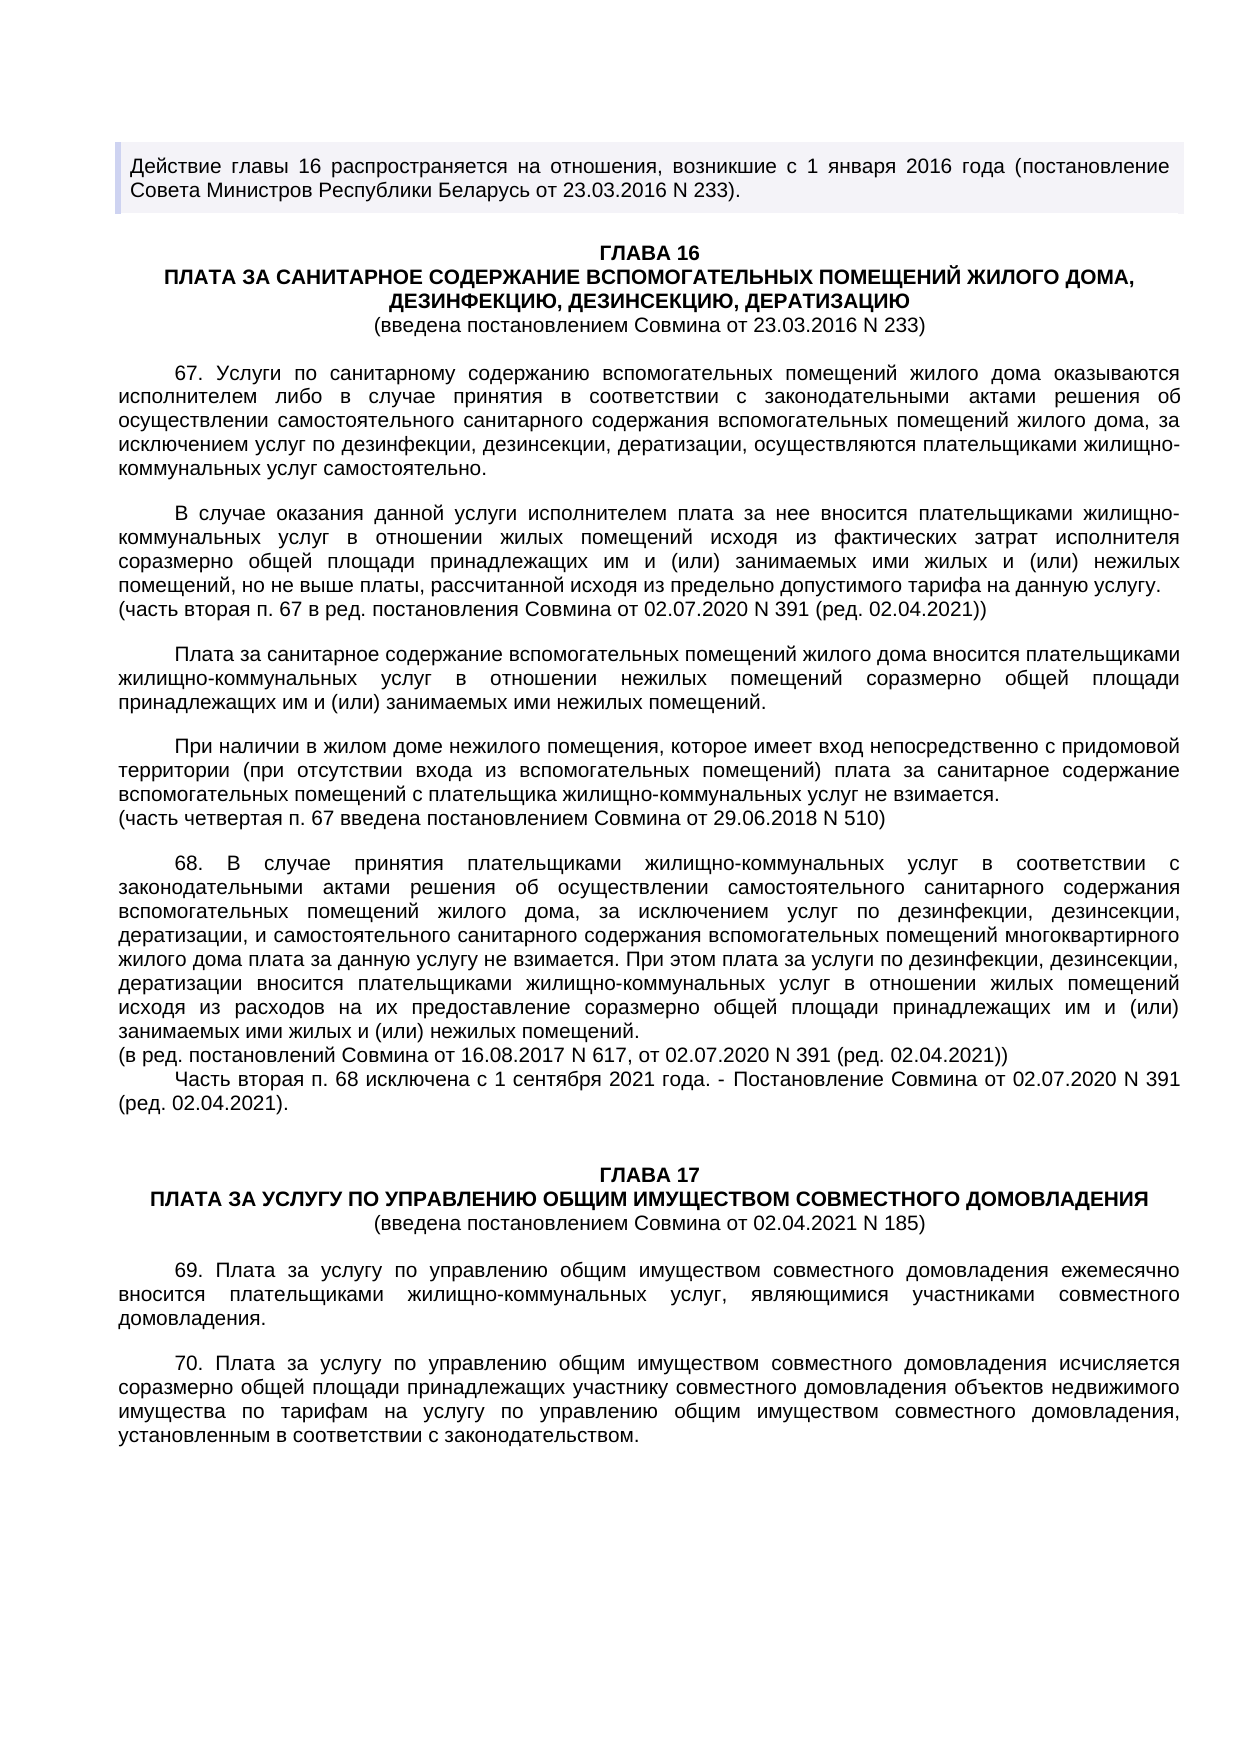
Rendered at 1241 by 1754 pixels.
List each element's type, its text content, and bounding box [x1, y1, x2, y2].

text 69. Плата за услугу по управлению общим имуществом совместного домовладения ежемесячно вносится плательщиками жилищно-коммунальных услуг, являющимися участниками совместного домовладения. [118, 1258, 1181, 1330]
text Плата за санитарное содержание вспомогательных помещений жилого дома вносится плательщиками жилищно-коммунальных услуг в отношении нежилых помещений соразмерно общей площади принадлежащих им и (или) занимаемых ими нежилых помещений. [118, 642, 1181, 713]
text ГЛАВА 16 [118, 241, 1181, 264]
text (введена постановлением Совмина от 02.04.2021 N 185) [118, 1210, 1181, 1234]
text (в ред. постановлений Совмина от 16.08.2017 N 617, от 02.07.2020 N 391 (ред. 02.04.2021)) [118, 1043, 1181, 1067]
text ГЛАВА 17 [118, 1162, 1181, 1186]
text (часть вторая п. 67 в ред. постановления Совмина от 02.07.2020 N 391 (ред. 02.04.2021)) [118, 597, 1181, 621]
text При наличии в жилом доме нежилого помещения, которое имеет вход непосредственно с придомовой территории (при отсутствии входа из вспомогательных помещений) плата за санитарное содержание вспомогательных помещений с плательщика жилищно-коммунальных услуг не взимается. [118, 734, 1181, 806]
text Часть вторая п. 68 исключена с 1 сентября 2021 года. - Постановление Совмина от 02.07.2020 N 391 (ред. 02.04.2021). [118, 1067, 1181, 1114]
text ПЛАТА ЗА УСЛУГУ ПО УПРАВЛЕНИЮ ОБЩИМ ИМУЩЕСТВОМ СОВМЕСТНОГО ДОМОВЛАДЕНИЯ [118, 1186, 1181, 1210]
text (часть четвертая п. 67 введена постановлением Совмина от 29.06.2018 N 510) [118, 806, 1181, 830]
text (введена постановлением Совмина от 23.03.2016 N 233) [118, 312, 1181, 336]
text 67. Услуги по санитарному содержанию вспомогательных помещений жилого дома оказываются исполнителем либо в случае принятия в соответствии с законодательными актами решения об осуществлении самостоятельного санитарного содержания вспомогательных помещений жилого дома, за исключением услуг по дезинфекции, дезинсекции, дератизации, осуществляются плательщиками жилищно-коммунальных услуг самостоятельно. [118, 360, 1181, 480]
text В случае оказания данной услуги исполнителем плата за нее вносится плательщиками жилищно-коммунальных услуг в отношении жилых помещений исходя из фактических затрат исполнителя соразмерно общей площади принадлежащих им и (или) занимаемых ими жилых и (или) нежилых помещений, но не выше платы, рассчитанной исходя из предельно допустимого тарифа на данную услугу. [118, 501, 1181, 597]
text 68. В случае принятия плательщиками жилищно-коммунальных услуг в соответствии с законодательными актами решения об осуществлении самостоятельного санитарного содержания вспомогательных помещений жилого дома, за исключением услуг по дезинфекции, дезинсекции, дератизации, и самостоятельного санитарного содержания вспомогательных помещений многоквартирного жилого дома плата за данную услугу не взимается. При этом плата за услуги по дезинфекции, дезинсекции, дератизации вносится плательщиками жилищно-коммунальных услуг в отношении жилых помещений исходя из расходов на их предоставление соразмерно общей площади принадлежащих им и (или) занимаемых ими жилых и (или) нежилых помещений. [118, 851, 1181, 1043]
text ПЛАТА ЗА САНИТАРНОЕ СОДЕРЖАНИЕ ВСПОМОГАТЕЛЬНЫХ ПОМЕЩЕНИЙ ЖИЛОГО ДОМА, ДЕЗИНФЕКЦИЮ, ДЕЗИНСЕКЦИЮ, ДЕРАТИЗАЦИЮ [118, 264, 1181, 312]
table_header Действие главы 16 распространяется на отношения, возникшие с 1 января 2016 года (постановление Совета Министров Республики Беларусь от 23.03.2016 N 233). [121, 142, 1178, 213]
text 70. Плата за услугу по управлению общим имуществом совместного домовладения исчисляется соразмерно общей площади принадлежащих участнику совместного домовладения объектов недвижимого имущества по тарифам на услугу по управлению общим имуществом совместного домовладения, установленным в соответствии с законодательством. [118, 1351, 1181, 1447]
